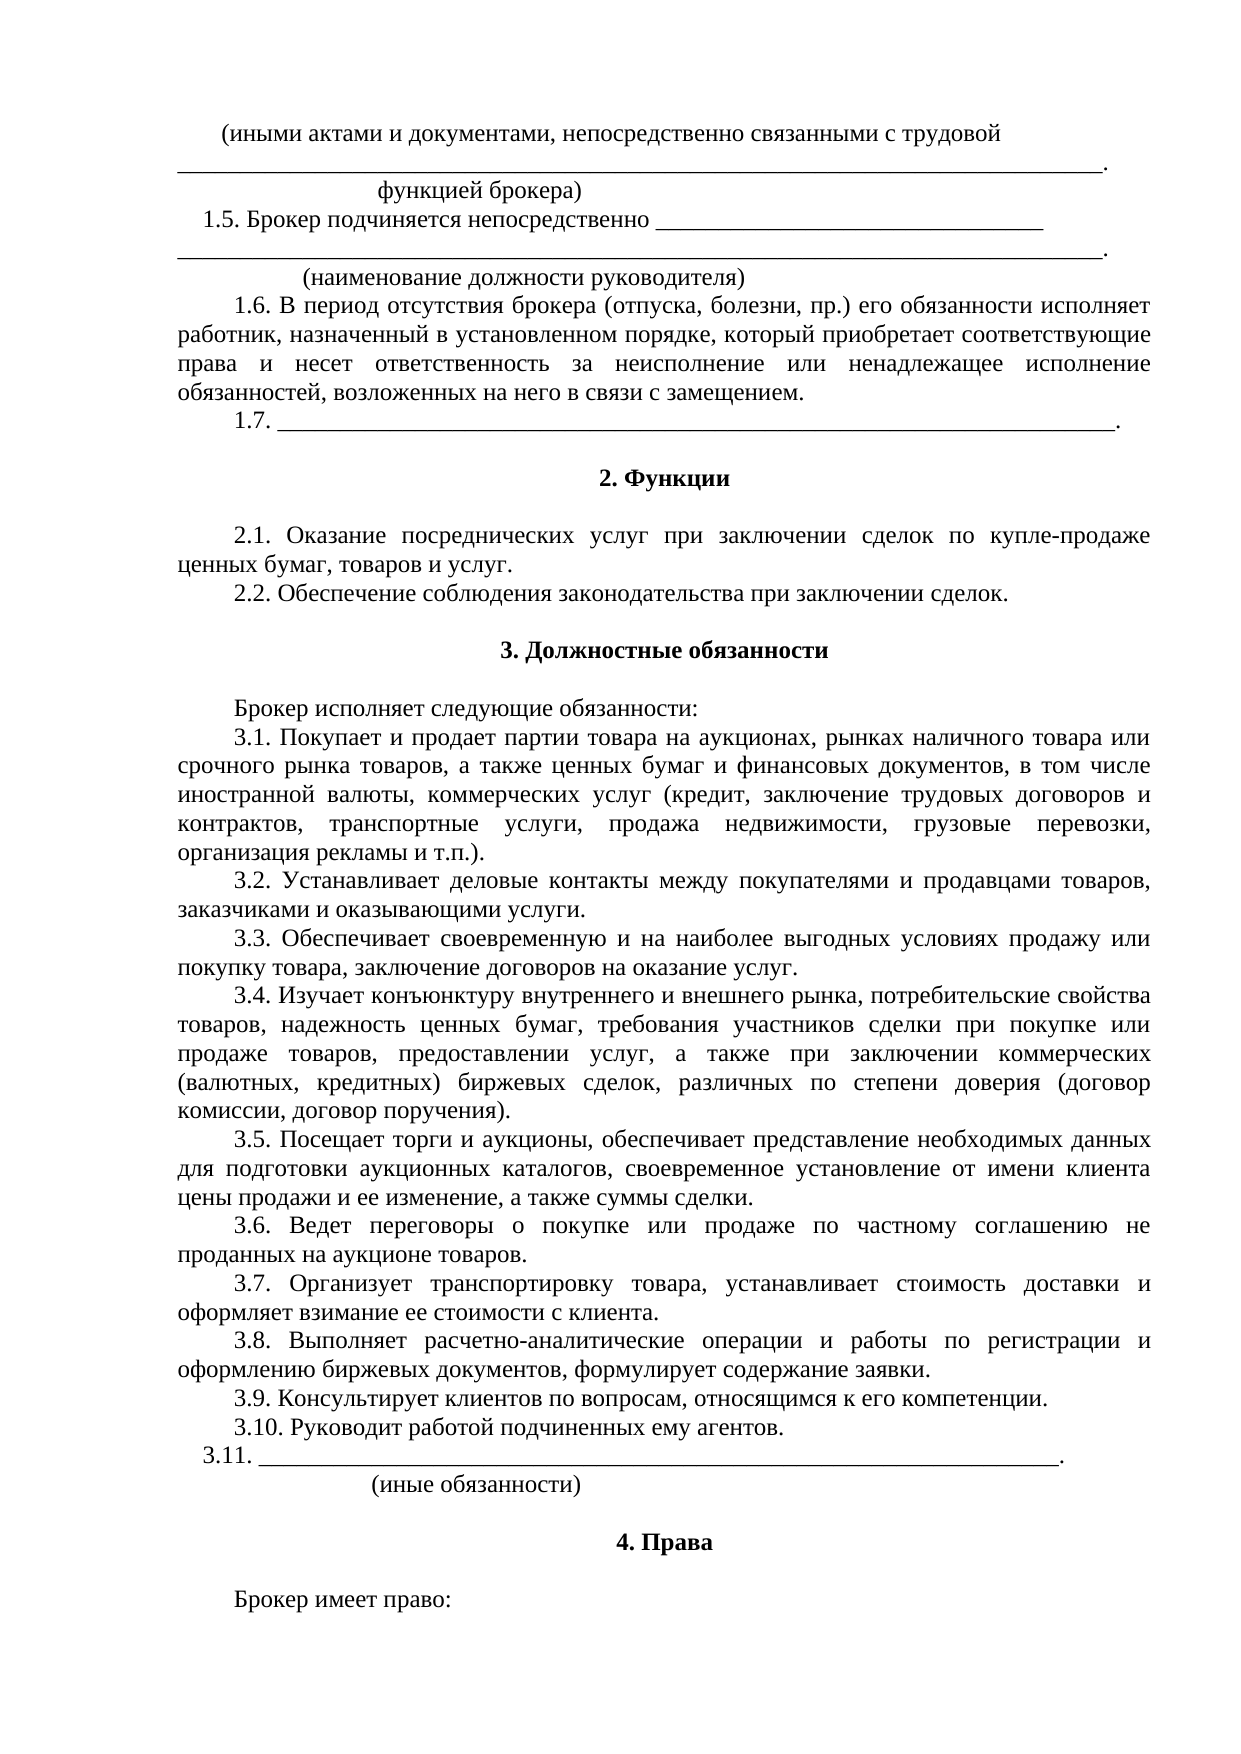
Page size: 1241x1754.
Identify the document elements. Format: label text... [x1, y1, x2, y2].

text __________________________________________________________________________. [177, 233, 1152, 262]
text 3.9. Консультирует клиентов по вопросам, относящимся к его компетенции. [177, 1383, 1152, 1412]
text 3.6. Ведет переговоры о покупке или продаже по частному соглашению не проданных на аукционе товаров. [177, 1211, 1152, 1268]
text Брокер имеет право: [177, 1584, 1152, 1613]
text 3.8. Выполняет расчетно-аналитические операции и работы по регистрации и оформлению биржевых документов, формулирует содержание заявки. [177, 1326, 1152, 1383]
text 1.6. В период отсутствия брокера (отпуска, болезни, пр.) его обязанности исполняет работник, назначенный в установленном порядке, который приобретает соответствующие права и несет ответственность за неисполнение или ненадлежащее исполнение обязанностей, возложенных на него в связи с замещением. [177, 291, 1152, 406]
text 2.2. Обеспечение соблюдения законодательства при заключении сделок. [177, 578, 1152, 607]
text 3. Должностные обязанности [177, 636, 1152, 664]
text 1.7. ___________________________________________________________________. [177, 406, 1152, 434]
text 2.1. Оказание посреднических услуг при заключении сделок по купле-продаже ценных бумаг, товаров и услуг. [177, 521, 1152, 578]
text 3.2. Устанавливает деловые контакты между покупателями и продавцами товаров, заказчиками и оказывающими услуги. [177, 866, 1152, 923]
text Брокер исполняет следующие обязанности: [177, 693, 1152, 722]
text 3.5. Посещает торги и аукционы, обеспечивает представление необходимых данных для подготовки аукционных каталогов, своевременное установление от имени клиента цены продажи и ее изменение, а также суммы сделки. [177, 1124, 1152, 1211]
text 3.4. Изучает конъюнктуру внутреннего и внешнего рынка, потребительские свойства товаров, надежность ценных бумаг, требования участников сделки при покупке или продаже товаров, предоставлении услуг, а также при заключении коммерческих (валютных, кредитных) биржевых сделок, различных по степени доверия (договор комиссии, договор поручения). [177, 981, 1152, 1124]
text 3.10. Руководит работой подчиненных ему агентов. [177, 1412, 1152, 1441]
text (иными актами и документами, непосредственно связанными с трудовой [177, 118, 1152, 147]
text 4. Права [177, 1527, 1152, 1556]
text 3.3. Обеспечивает своевременную и на наиболее выгодных условиях продажу или покупку товара, заключение договоров на оказание услуг. [177, 923, 1152, 981]
text 2. Функции [177, 463, 1152, 492]
text 3.7. Организует транспортировку товара, устанавливает стоимость доставки и оформляет взимание ее стоимости с клиента. [177, 1268, 1152, 1326]
text (иные обязанности) [177, 1469, 1152, 1498]
text 1.5. Брокер подчиняется непосредственно _______________________________ [177, 204, 1152, 233]
text 3.11. ________________________________________________________________. [177, 1441, 1152, 1469]
text __________________________________________________________________________. [177, 147, 1152, 176]
text (наименование должности руководителя) [177, 262, 1152, 291]
text 3.1. Покупает и продает партии товара на аукционах, рынках наличного товара или срочного рынка товаров, а также ценных бумаг и финансовых документов, в том числе иностранной валюты, коммерческих услуг (кредит, заключение трудовых договоров и контрактов, транспортные услуги, продажа недвижимости, грузовые перевозки, организация рекламы и т.п.). [177, 722, 1152, 866]
text функцией брокера) [177, 176, 1152, 204]
